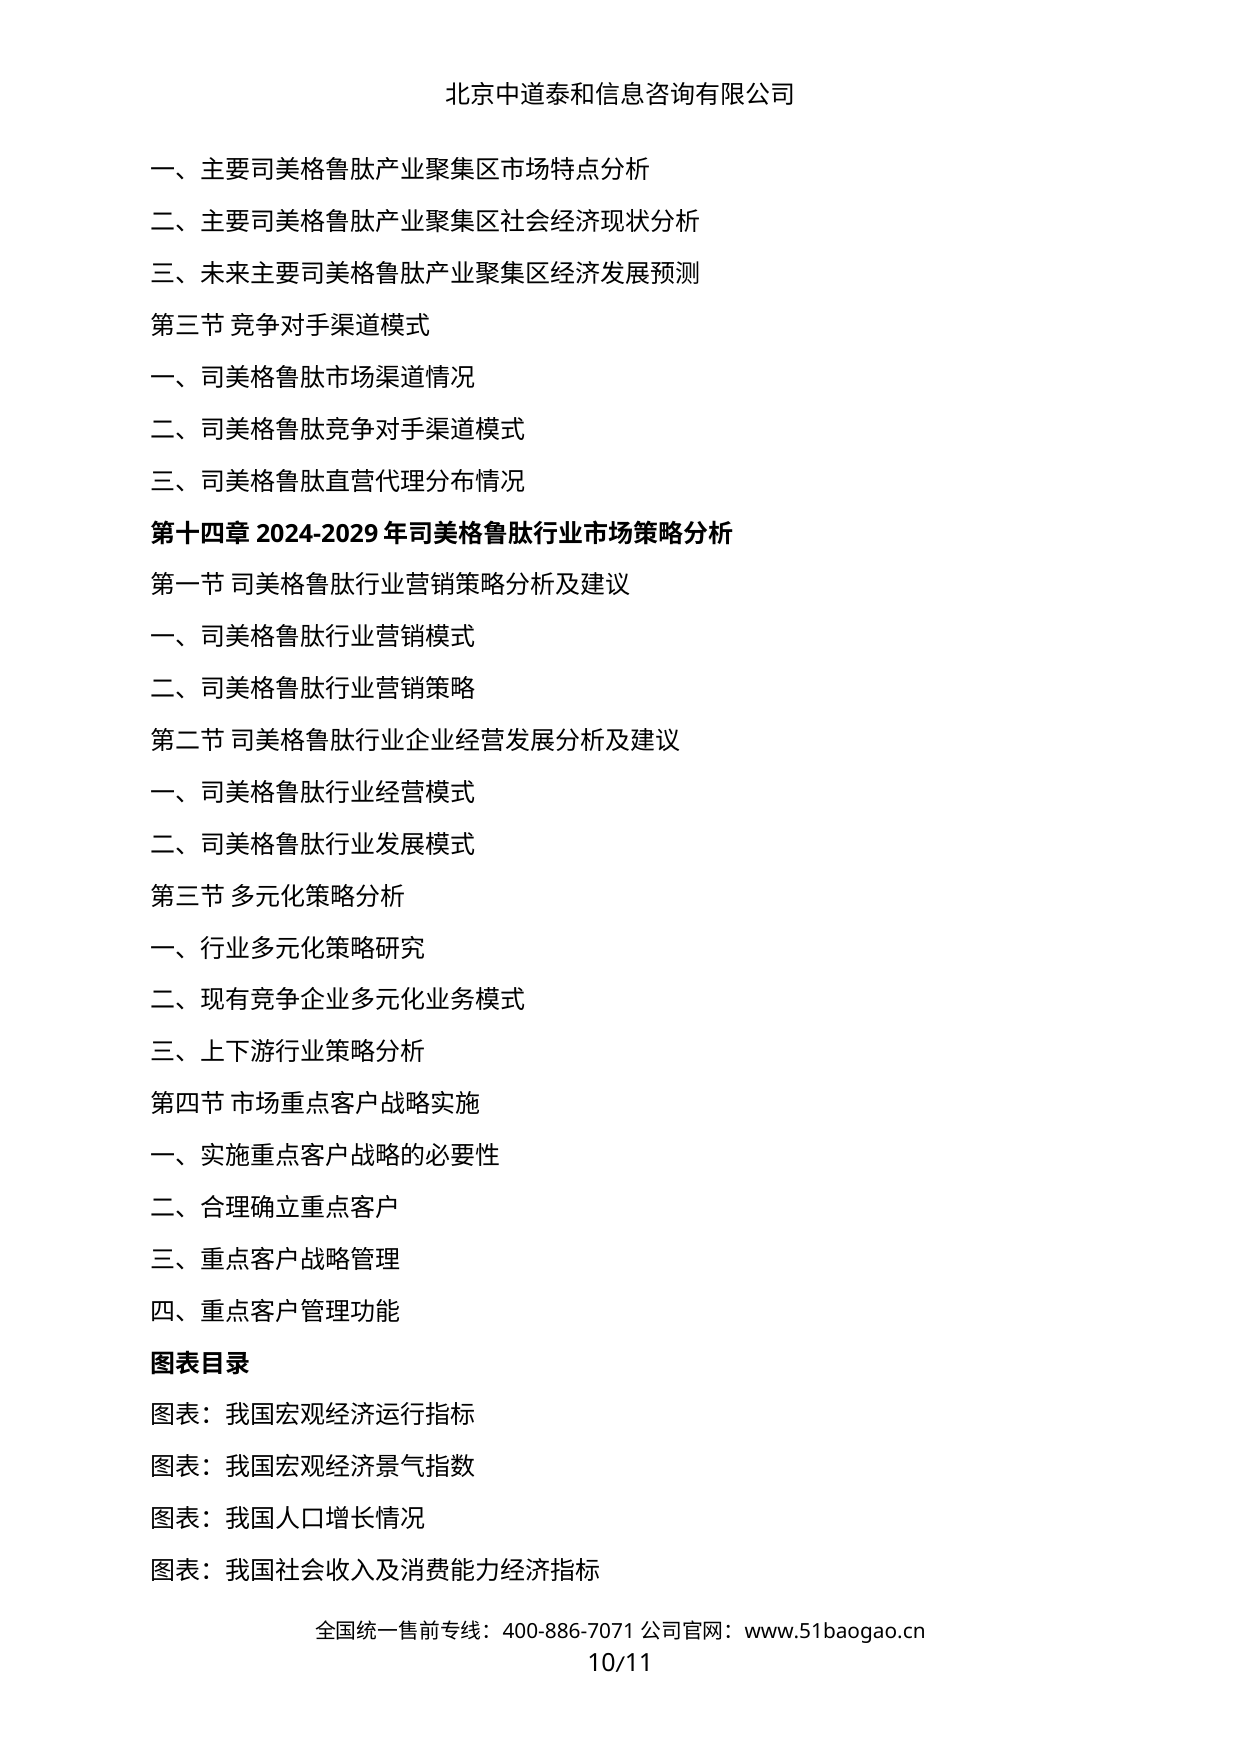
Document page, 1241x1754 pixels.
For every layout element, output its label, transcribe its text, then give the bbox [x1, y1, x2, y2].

text 二、司美格鲁肽竞争对手渠道模式 [150, 409, 1090, 446]
text 第一节 司美格鲁肽行业营销策略分析及建议 [150, 565, 1090, 601]
text 图表：我国人口增长情况 [150, 1499, 1090, 1535]
text 第三节 竞争对手渠道模式 [150, 306, 1090, 342]
text 二、主要司美格鲁肽产业聚集区社会经济现状分析 [150, 202, 1090, 238]
text 一、行业多元化策略研究 [150, 928, 1090, 964]
text 二、现有竞争企业多元化业务模式 [150, 980, 1090, 1016]
text 图表：我国宏观经济景气指数 [150, 1447, 1090, 1483]
text 三、重点客户战略管理 [150, 1239, 1090, 1276]
text 二、司美格鲁肽行业发展模式 [150, 824, 1090, 861]
text 一、司美格鲁肽行业经营模式 [150, 772, 1090, 809]
text 二、司美格鲁肽行业营销策略 [150, 669, 1090, 705]
text 图表目录 [150, 1343, 1090, 1379]
text 三、上下游行业策略分析 [150, 1032, 1090, 1068]
text 第二节 司美格鲁肽行业企业经营发展分析及建议 [150, 721, 1090, 757]
text 三、未来主要司美格鲁肽产业聚集区经济发展预测 [150, 254, 1090, 290]
text 二、合理确立重点客户 [150, 1187, 1090, 1224]
text 图表：我国社会收入及消费能力经济指标 [150, 1551, 1090, 1587]
text 三、司美格鲁肽直营代理分布情况 [150, 461, 1090, 497]
text 一、主要司美格鲁肽产业聚集区市场特点分析 [150, 150, 1090, 186]
text 一、实施重点客户战略的必要性 [150, 1136, 1090, 1172]
text 一、司美格鲁肽市场渠道情况 [150, 357, 1090, 394]
text 第四节 市场重点客户战略实施 [150, 1084, 1090, 1120]
text 第十四章 2024-2029年司美格鲁肽行业市场策略分析 [150, 513, 1090, 549]
text 一、司美格鲁肽行业营销模式 [150, 617, 1090, 653]
text 图表：我国宏观经济运行指标 [150, 1395, 1090, 1431]
text 第三节 多元化策略分析 [150, 876, 1090, 912]
text 四、重点客户管理功能 [150, 1291, 1090, 1327]
